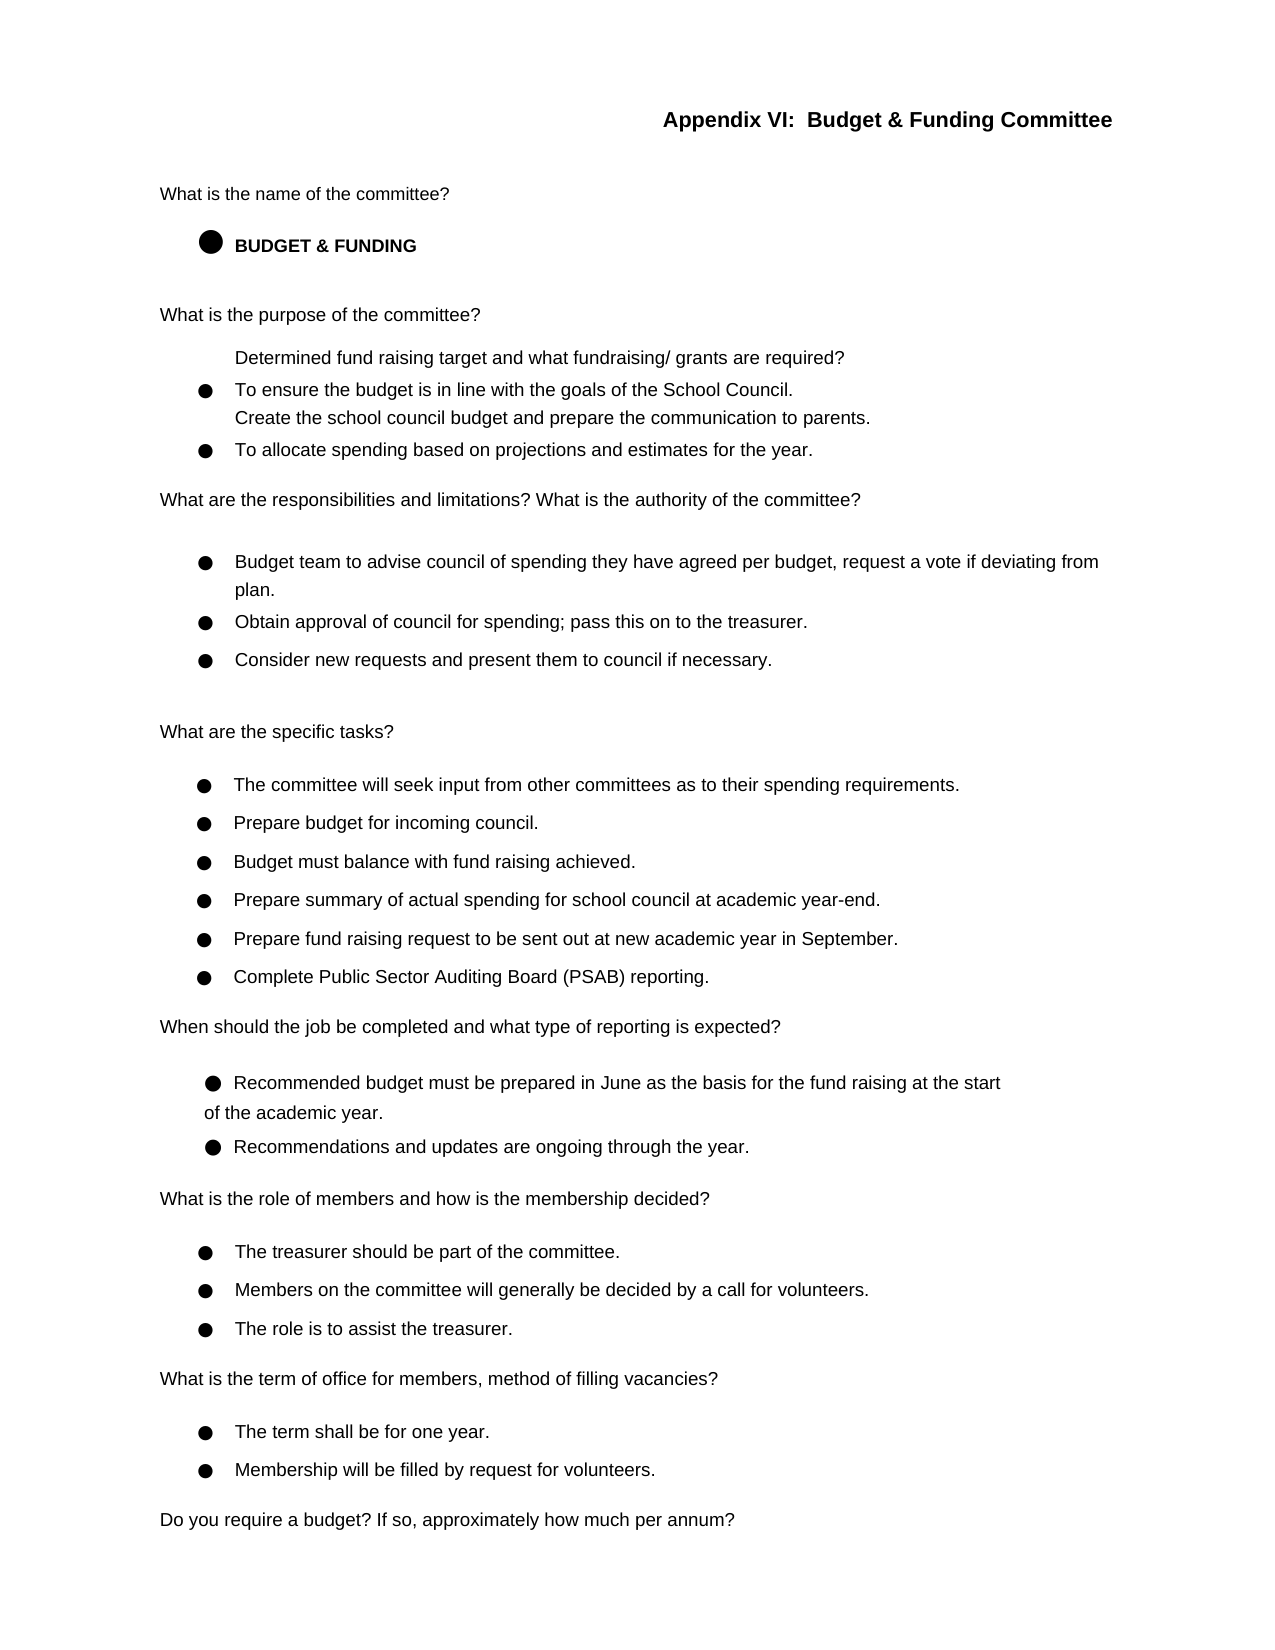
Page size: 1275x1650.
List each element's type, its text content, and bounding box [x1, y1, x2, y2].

list Budget must balance with fund raising achieved. [196, 840, 1113, 879]
text Do you require a budget? If so, approximately how much per annum? [159, 1509, 1113, 1531]
list BUDGET & FUNDING [197, 204, 1113, 268]
list Consider new requests and present them to council if necessary. [197, 639, 1113, 677]
list Complete Public Sector Auditing Board (PSAB) reporting. [196, 956, 1113, 994]
text When should the job be completed and what type of reporting is expected? [159, 1016, 1113, 1037]
list Prepare budget for incoming council. [196, 802, 1113, 840]
list Recommended budget must be prepared in June as the basis for the fund raising at the start [204, 1059, 1113, 1102]
list Members on the committee will generally be decided by a call for volunteers. [197, 1269, 1113, 1307]
list Budget team to advise council of spending they have agreed per budget, request a vote if deviating from plan. [197, 540, 1113, 600]
list The treasurer should be part of the committee. [197, 1231, 1113, 1269]
text What are the responsibilities and limitations? What is the authority of the committee? [159, 488, 1113, 540]
list Prepare fund raising request to be sent out at new academic year in September. [196, 917, 1113, 956]
text Determined fund raising target and what fundraising/ grants are required? [234, 325, 1113, 368]
text What is the purpose of the committee? [159, 304, 1113, 325]
list To allocate spending based on projections and estimates for the year. [197, 428, 1113, 467]
text What is the term of office for members, method of filling vacancies? [159, 1367, 1113, 1389]
list Prepare summary of actual spending for school council at academic year-end. [196, 879, 1113, 917]
text Appendix VI: Budget & Funding Committee [159, 89, 1113, 132]
list The committee will seek input from other committees as to their spending requirements. [196, 763, 1113, 802]
list The role is to assist the treasurer. [197, 1307, 1113, 1346]
list Recommendations and updates are ongoing through the year. [204, 1123, 1113, 1166]
list To ensure the budget is in line with the goals of the School Council. Create the school council budget and prepare the communication to parents. [197, 368, 1113, 428]
list Obtain approval of council for spending; pass this on to the treasurer. [197, 600, 1113, 639]
list The term shall be for one year. [197, 1411, 1113, 1449]
text of the academic year. [204, 1102, 1113, 1123]
text What is the role of members and how is the membership decided? [159, 1187, 1113, 1209]
text What is the name of the committee? [159, 168, 1113, 204]
text What are the specific tasks? [159, 720, 1113, 742]
list Membership will be filled by request for volunteers. [197, 1449, 1113, 1487]
